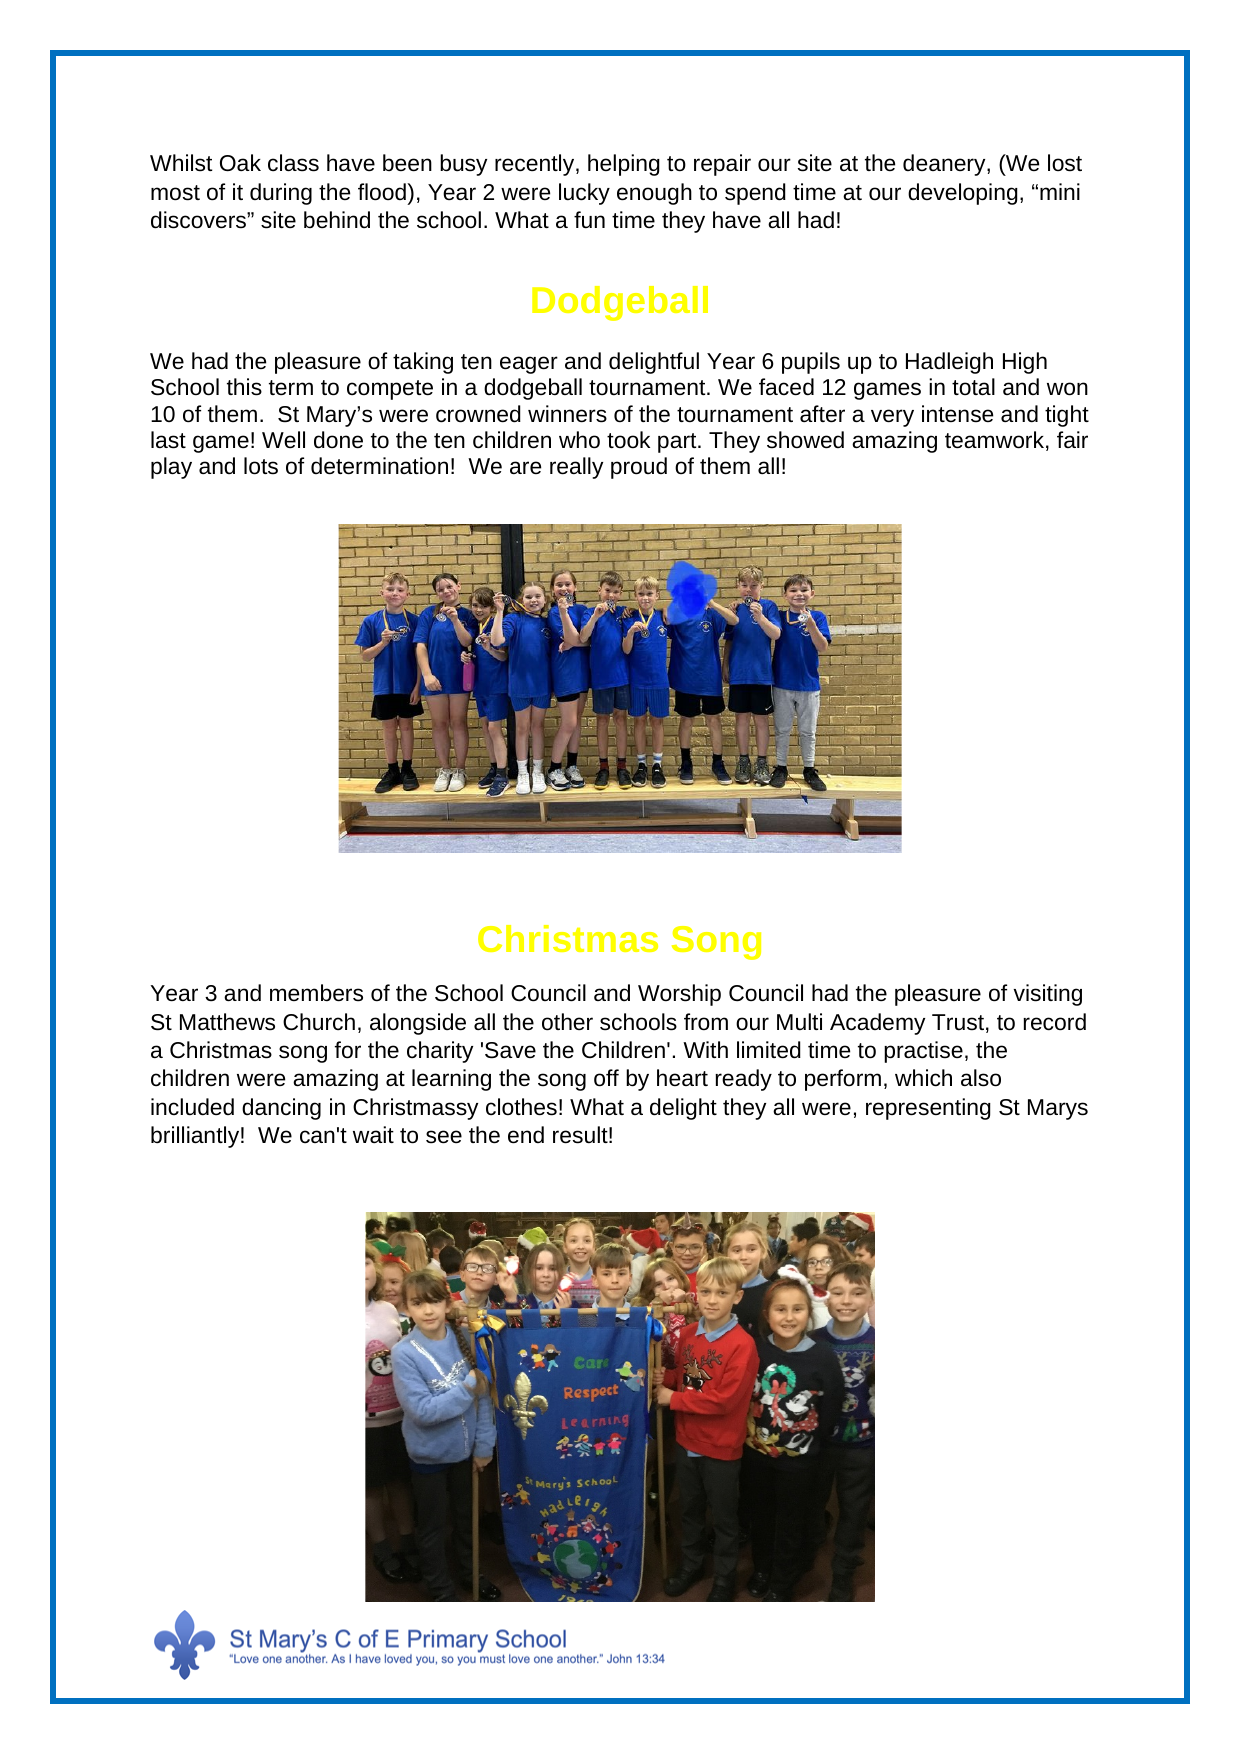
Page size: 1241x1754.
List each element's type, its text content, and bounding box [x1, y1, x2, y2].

picture [338, 524, 902, 853]
text Year 3 and members of the School Council and Worship Council had the pleasure of visiting St Matthews Church, alongside all the other schools from our Multi Academy Trust, to record a Christmas song for the charity 'Save the Children'. With limited time to practise, the children were amazing at learning the song off by heart ready to perform, which also included dancing in Christmassy clothes! What a delight they all were, representing St Marys brilliantly! We can't wait to see the end result! [150, 980, 1090, 1148]
picture [150, 1607, 668, 1681]
text Whilst Oak class have been busy recently, helping to repair our site at the deanery, (We lost most of it during the flood), Year 2 were lucky enough to spend time at our developing, “mini discovers” site behind the school. What a fun time they have all had! [150, 150, 1090, 233]
text Christmas Song [150, 917, 1090, 960]
picture [365, 1212, 875, 1602]
text Dodgeball [150, 278, 1090, 321]
text We had the pleasure of taking ten eager and delightful Year 6 pupils up to Hadleigh High School this term to compete in a dodgeball tournament. We faced 12 games in total and won 10 of them. St Mary’s were crowned winners of the tournament after a very intense and tight last game! Well done to the ten children who took part. They showed amazing teamwork, fair play and lots of determination! We are really proud of them all! [150, 348, 1090, 479]
